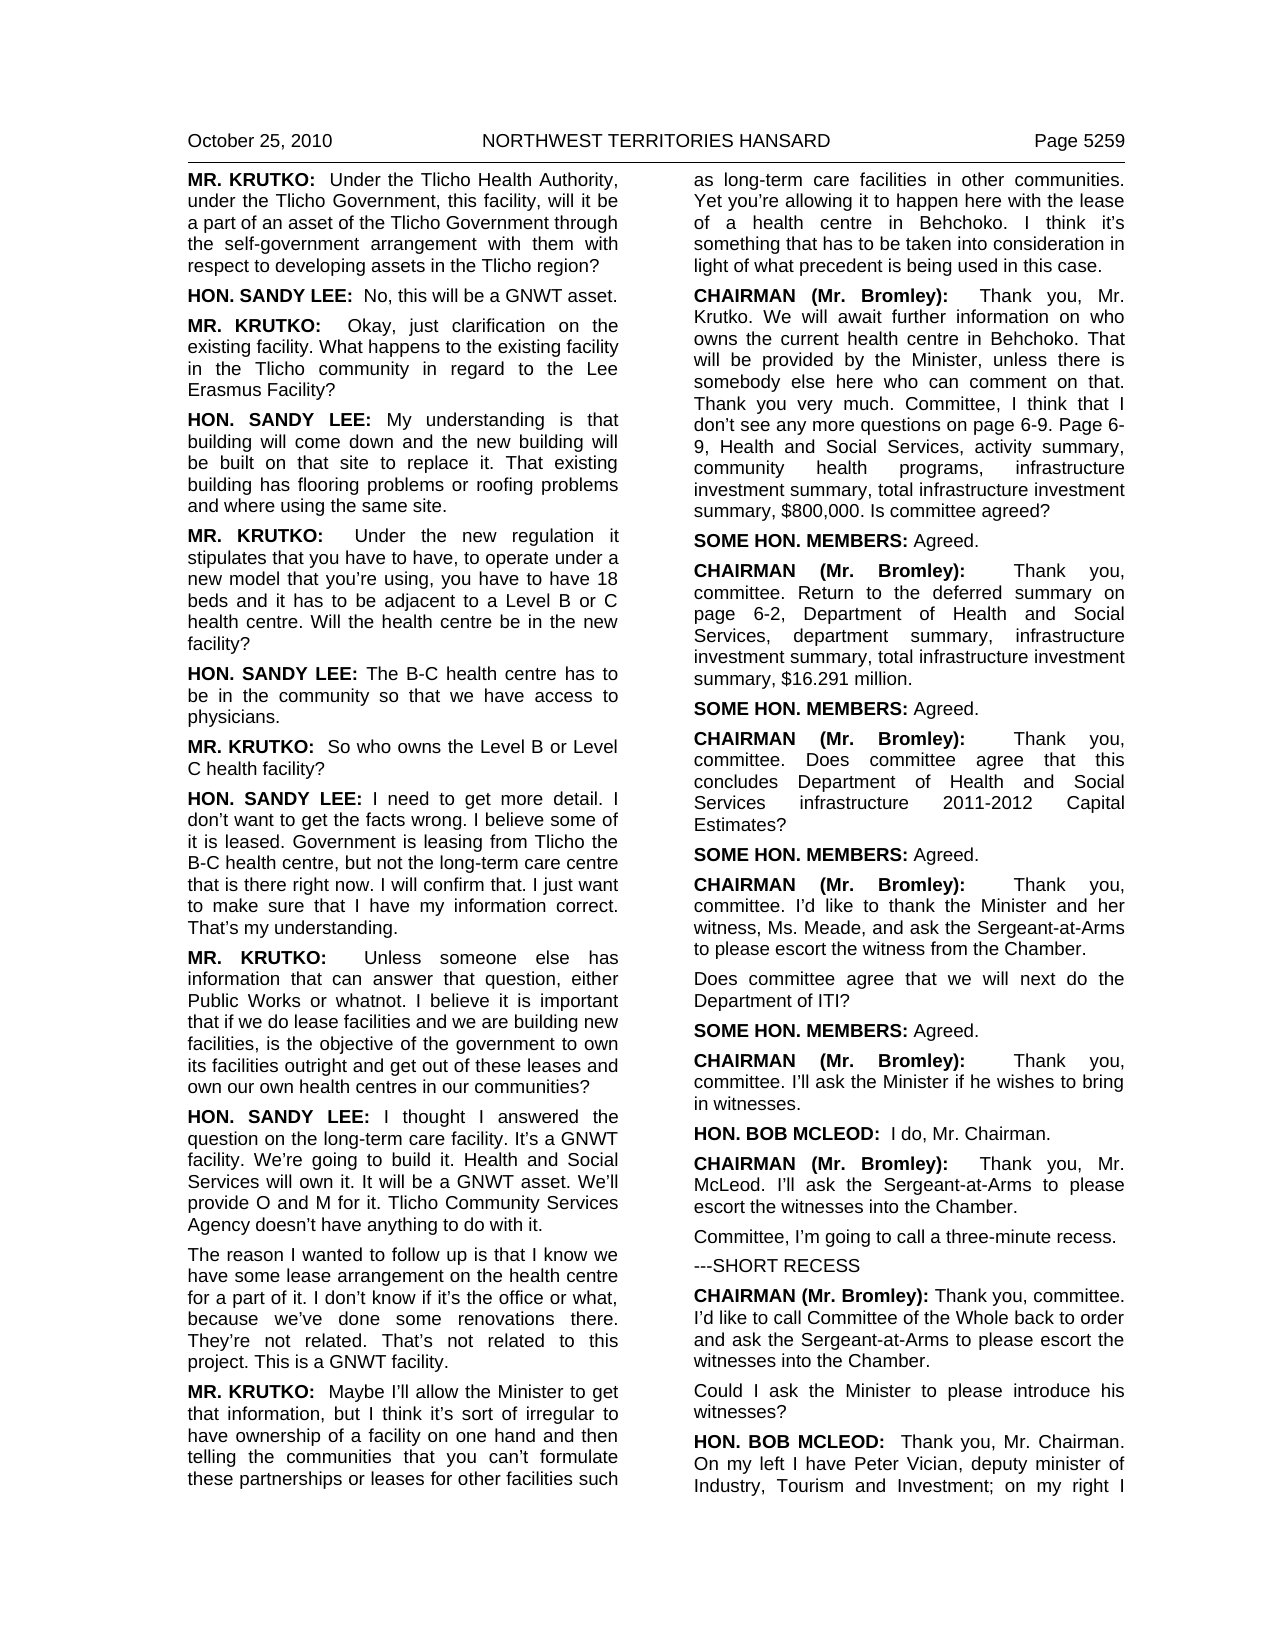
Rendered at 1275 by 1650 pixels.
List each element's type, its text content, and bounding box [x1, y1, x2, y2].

text HON. SANDY LEE: No, this will be a GNWT asset. [187, 284, 619, 306]
text MR. KRUTKO: Maybe I’ll allow the Minister to get that information, but I think it’s sort of irregular to have ownership of a facility on one hand and then telling the communities that you can’t formulate these partnerships or leases for other facilities such as long-term care facilities in other communities. Yet you’re allowing it to happen here with the lease of a health centre in Behchoko. I think it’s something that has to be taken into consideration in light of what precedent is being used in this case. [694, 168, 1125, 276]
text SOME HON. MEMBERS: Agreed. [694, 530, 1125, 552]
text MR. KRUTKO: Under the new regulation it stipulates that you have to have, to operate under a new model that you’re using, you have to have 18 beds and it has to be adjacent to a Level B or C health centre. Will the health centre be in the new facility? [187, 525, 619, 654]
text Does committee agree that we will next do the Department of ITI? [694, 968, 1125, 1011]
text HON. SANDY LEE: My understanding is that building will come down and the new building will be built on that site to replace it. That existing building has flooring problems or roofing problems and where using the same site. [187, 409, 619, 517]
text CHAIRMAN (Mr. Bromley): Thank you, Mr. McLeod. I’ll ask the Sergeant-at-Arms to please escort the witnesses into the Chamber. [694, 1152, 1125, 1217]
text CHAIRMAN (Mr. Bromley): Thank you, committee. Return to the deferred summary on page 6-2, Department of Health and Social Services, department summary, infrastructure investment summary, total infrastructure investment summary, $16.291 million. [694, 560, 1125, 689]
text HON. BOB MCLEOD: I do, Mr. Chairman. [694, 1122, 1125, 1144]
text ---SHORT RECESS [694, 1255, 1125, 1277]
text MR. KRUTKO: Okay, just clarification on the existing facility. What happens to the existing facility in the Tlicho community in regard to the Lee Erasmus Facility? [187, 314, 619, 401]
text MR. KRUTKO: Under the Tlicho Health Authority, under the Tlicho Government, this facility, will it be a part of an asset of the Tlicho Government through the self-government arrangement with them with respect to developing assets in the Tlicho region? [187, 168, 619, 276]
text HON. SANDY LEE: I thought I answered the question on the long-term care facility. It’s a GNWT facility. We’re going to build it. Health and Social Services will own it. It will be a GNWT asset. We’ll provide O and M for it. Tlicho Community Services Agency doesn’t have anything to do with it. [187, 1106, 619, 1235]
text The reason I wanted to follow up is that I know we have some lease arrangement on the health centre for a part of it. I don’t know if it’s the office or what, because we’ve done some renovations there. They’re not related. That’s not related to this project. This is a GNWT facility. [187, 1243, 619, 1373]
text MR. KRUTKO: Maybe I’ll allow the Minister to get that information, but I think it’s sort of irregular to have ownership of a facility on one hand and then telling the communities that you can’t formulate these partnerships or leases for other facilities such as long-term care facilities in other communities. Yet you’re allowing it to happen here with the lease of a health centre in Behchoko. I think it’s something that has to be taken into consideration in light of what precedent is being used in this case. [187, 1381, 619, 1489]
text MR. KRUTKO: So who owns the Level B or Level C health facility? [187, 736, 619, 779]
text MR. KRUTKO: Unless someone else has information that can answer that question, either Public Works or whatnot. I believe it is important that if we do lease facilities and we are building new facilities, is the objective of the government to own its facilities outright and get out of these leases and own our own health centres in our communities? [187, 947, 619, 1097]
text CHAIRMAN (Mr. Bromley): Thank you, committee. I’d like to thank the Minister and her witness, Ms. Meade, and ask the Sergeant-at-Arms to please escort the witness from the Chamber. [694, 873, 1125, 960]
text SOME HON. MEMBERS: Agreed. [694, 844, 1125, 865]
text SOME HON. MEMBERS: Agreed. [694, 1019, 1125, 1041]
text HON. SANDY LEE: The B-C health centre has to be in the community so that we have access to physicians. [187, 663, 619, 727]
text CHAIRMAN (Mr. Bromley): Thank you, committee. I’d like to call Committee of the Whole back to order and ask the Sergeant-at-Arms to please escort the witnesses into the Chamber. [694, 1285, 1125, 1371]
text SOME HON. MEMBERS: Agreed. [694, 698, 1125, 719]
text CHAIRMAN (Mr. Bromley): Thank you, Mr. Krutko. We will await further information on who owns the current health centre in Behchoko. That will be provided by the Minister, unless there is somebody else here who can comment on that. Thank you very much. Committee, I think that I don’t see any more questions on page 6-9. Page 6-9, Health and Social Services, activity summary, community health programs, infrastructure investment summary, total infrastructure investment summary, $800,000. Is committee agreed? [694, 284, 1125, 522]
text CHAIRMAN (Mr. Bromley): Thank you, committee. Does committee agree that this concludes Department of Health and Social Services infrastructure 2011-2012 Capital Estimates? [694, 727, 1125, 835]
text Could I ask the Minister to please introduce his witnesses? [694, 1380, 1125, 1423]
text HON. SANDY LEE: I need to get more detail. I don’t want to get the facts wrong. I believe some of it is leased. Government is leasing from Tlicho the B-C health centre, but not the long-term care centre that is there right now. I will confirm that. I just want to make sure that I have my information correct. That’s my understanding. [187, 787, 619, 938]
text CHAIRMAN (Mr. Bromley): Thank you, committee. I’ll ask the Minister if he wishes to bring in witnesses. [694, 1049, 1125, 1114]
text Committee, I’m going to call a three-minute recess. [694, 1225, 1125, 1247]
